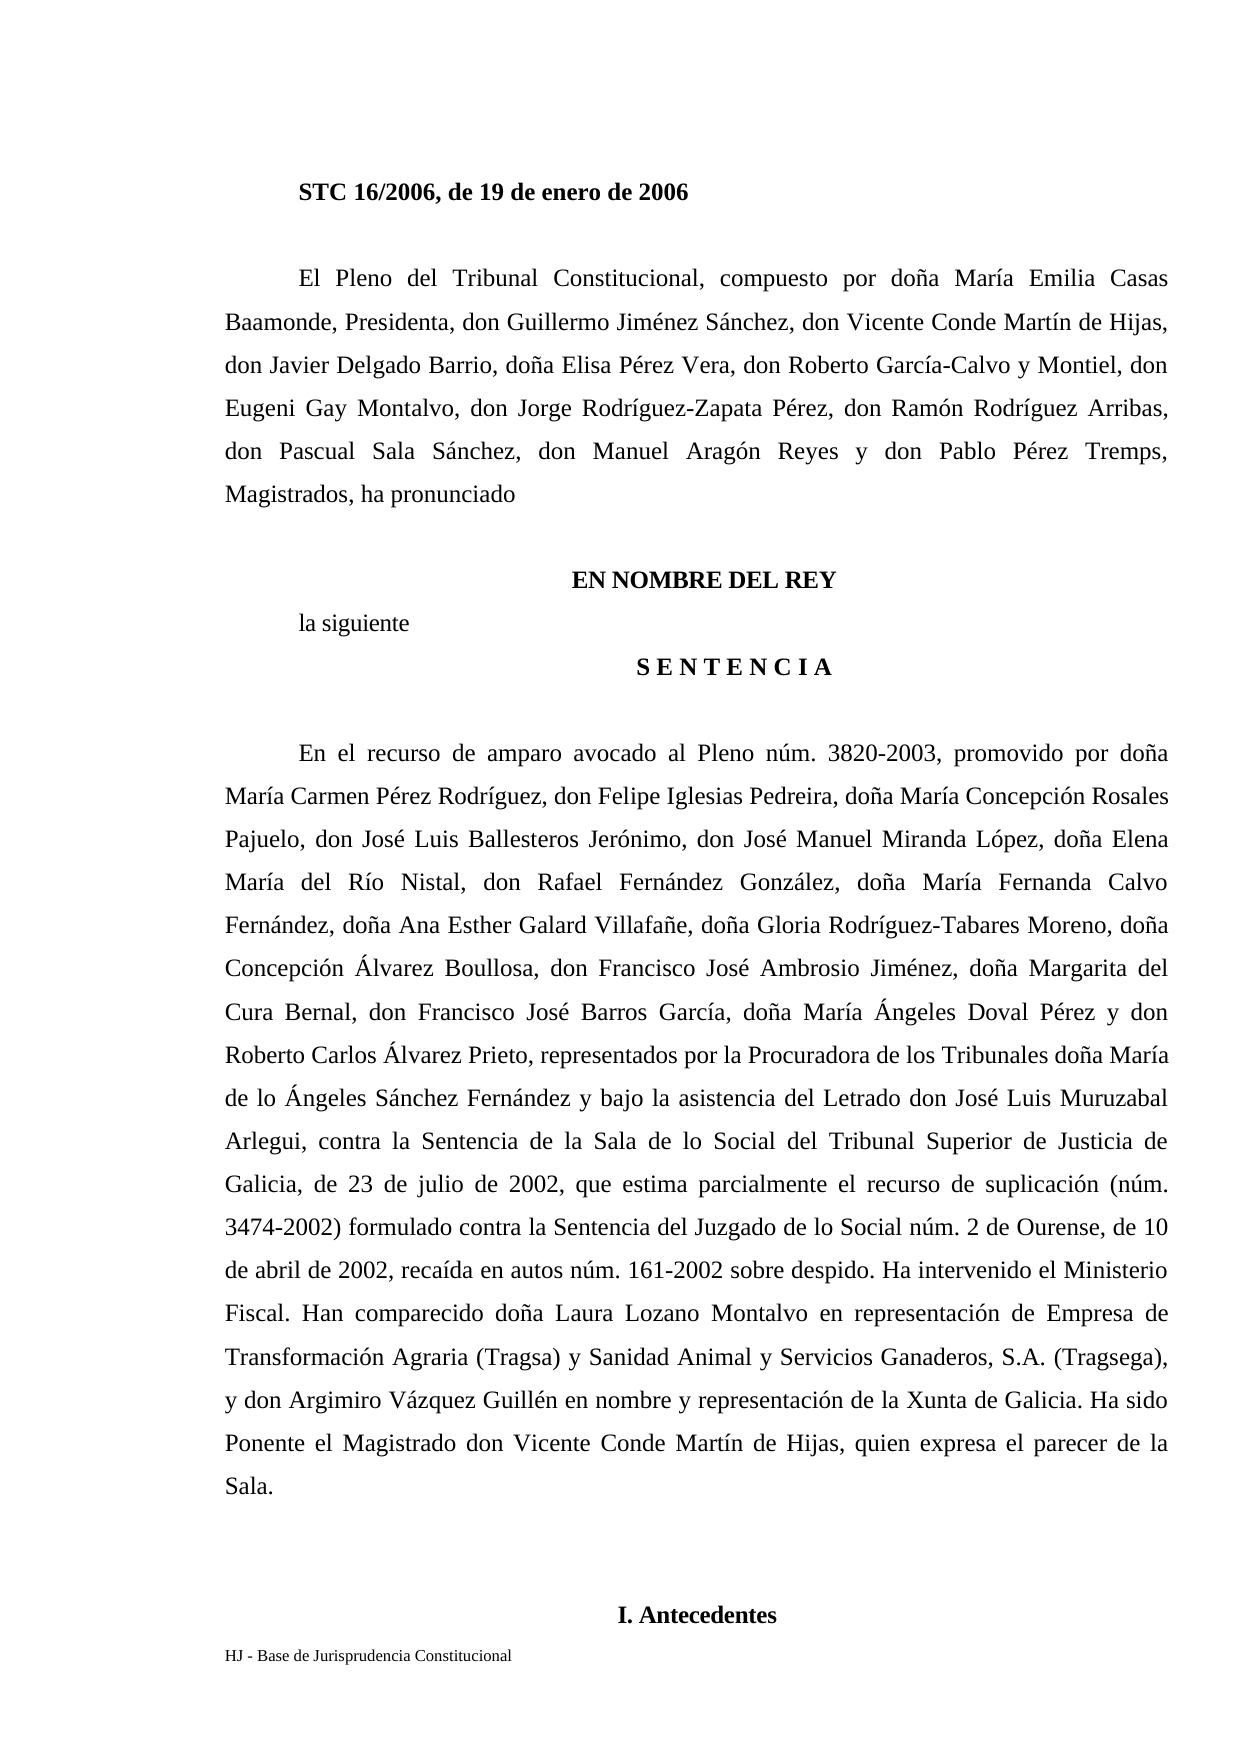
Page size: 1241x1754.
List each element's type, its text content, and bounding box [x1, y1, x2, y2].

text En el recurso de amparo avocado al Pleno núm. 3820-2003, promovido por doña María Carmen Pérez Rodríguez, don Felipe Iglesias Pedreira, doña María Concepción Rosales Pajuelo, don José Luis Ballesteros Jerónimo, don José Manuel Miranda López, doña Elena María del Río Nistal, don Rafael Fernández González, doña María Fernanda Calvo Fernández, doña Ana Esther Galard Villafañe, doña Gloria Rodríguez-Tabares Moreno, doña Concepción Álvarez Boullosa, don Francisco José Ambrosio Jiménez, doña Margarita del Cura Bernal, don Francisco José Barros García, doña María Ángeles Doval Pérez y don Roberto Carlos Álvarez Prieto, representados por la Procuradora de los Tribunales doña María de lo Ángeles Sánchez Fernández y bajo la asistencia del Letrado don José Luis Muruzabal Arlegui, contra la Sentencia de la Sala de lo Social del Tribunal Superior de Justicia de Galicia, de 23 de julio de 2002, que estima parcialmente el recurso de suplicación (núm. 3474-2002) formulado contra la Sentencia del Juzgado de lo Social núm. 2 de Ourense, de 10 de abril de 2002, recaída en autos núm. 161-2002 sobre despido. Ha intervenido el Ministerio Fiscal. Han comparecido doña Laura Lozano Montalvo en representación de Empresa de Transformación Agraria (Tragsa) y Sanidad Animal y Servicios Ganaderos, S.A. (Tragsega), y don Argimiro Vázquez Guillén en nombre y representación de la Xunta de Galicia. Ha sido Ponente el Magistrado don Vicente Conde Martín de Hijas, quien expresa el parecer de la Sala. [224, 738, 1169, 1500]
text STC 16/2006, de 19 de enero de 2006 [224, 177, 1169, 206]
text S E N T E N C I A [224, 652, 1169, 680]
text la siguiente [224, 608, 1110, 637]
text I. Antecedentes [224, 1600, 1169, 1629]
text EN NOMBRE DEL REY [224, 565, 1110, 594]
text El Pleno del Tribunal Constitucional, compuesto por doña María Emilia Casas Baamonde, Presidenta, don Guillermo Jiménez Sánchez, don Vicente Conde Martín de Hijas, don Javier Delgado Barrio, doña Elisa Pérez Vera, don Roberto García-Calvo y Montiel, don Eugeni Gay Montalvo, don Jorge Rodríguez-Zapata Pérez, don Ramón Rodríguez Arribas, don Pascual Sala Sánchez, don Manuel Aragón Reyes y don Pablo Pérez Tremps, Magistrados, ha pronunciado [224, 263, 1169, 508]
